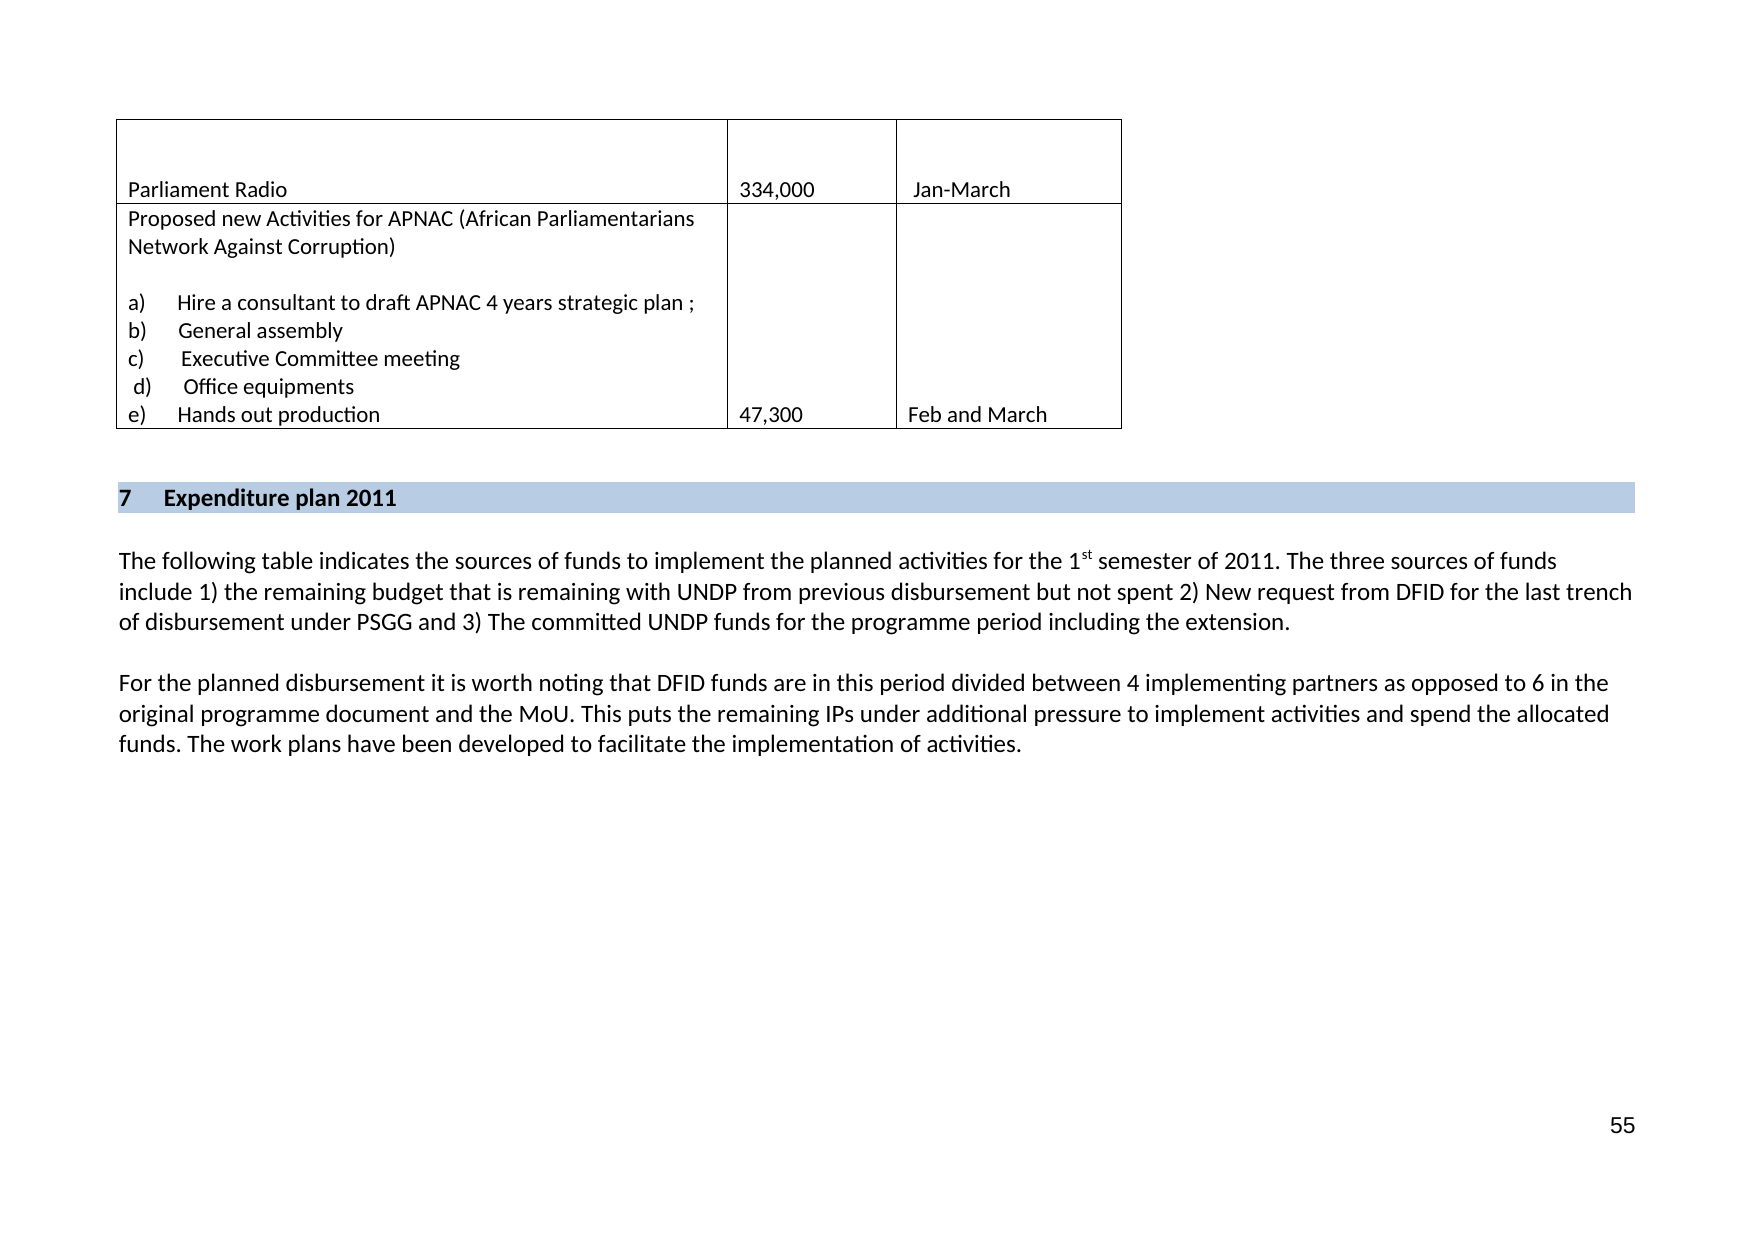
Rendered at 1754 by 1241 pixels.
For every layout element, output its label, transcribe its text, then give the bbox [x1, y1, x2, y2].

subtitle Expenditure plan 2011 [118, 482, 1635, 513]
table_cell 47,300 [728, 204, 896, 428]
text The following table indicates the sources of funds to implement the planned activities for the 1st semester of 2011. The three sources of funds include 1) the remaining budget that is remaining with UNDP from previous disbursement but not spent 2) New request from DFID for the last trench of disbursement under PSGG and 3) The committed UNDP funds for the programme period including the extension. [118, 545, 1635, 637]
table_cell Proposed new Activities for APNAC (African Parliamentarians Network Against Corruption) a) Hire a consultant to draft APNAC 4 years strategic plan ; b) General assembly c) Executive Committee meeting d) Office equipments e) Hands out production [117, 204, 727, 428]
table_cell 334,000 [728, 120, 896, 203]
table_cell Feb and March [897, 204, 1121, 428]
table_cell Jan-March [897, 120, 1121, 203]
table_cell Parliament Radio [117, 120, 727, 203]
text For the planned disbursement it is worth noting that DFID funds are in this period divided between 4 implementing partners as opposed to 6 in the original programme document and the MoU. This puts the remaining IPs under additional pressure to implement activities and spend the allocated funds. The work plans have been developed to facilitate the implementation of activities. [118, 667, 1635, 759]
